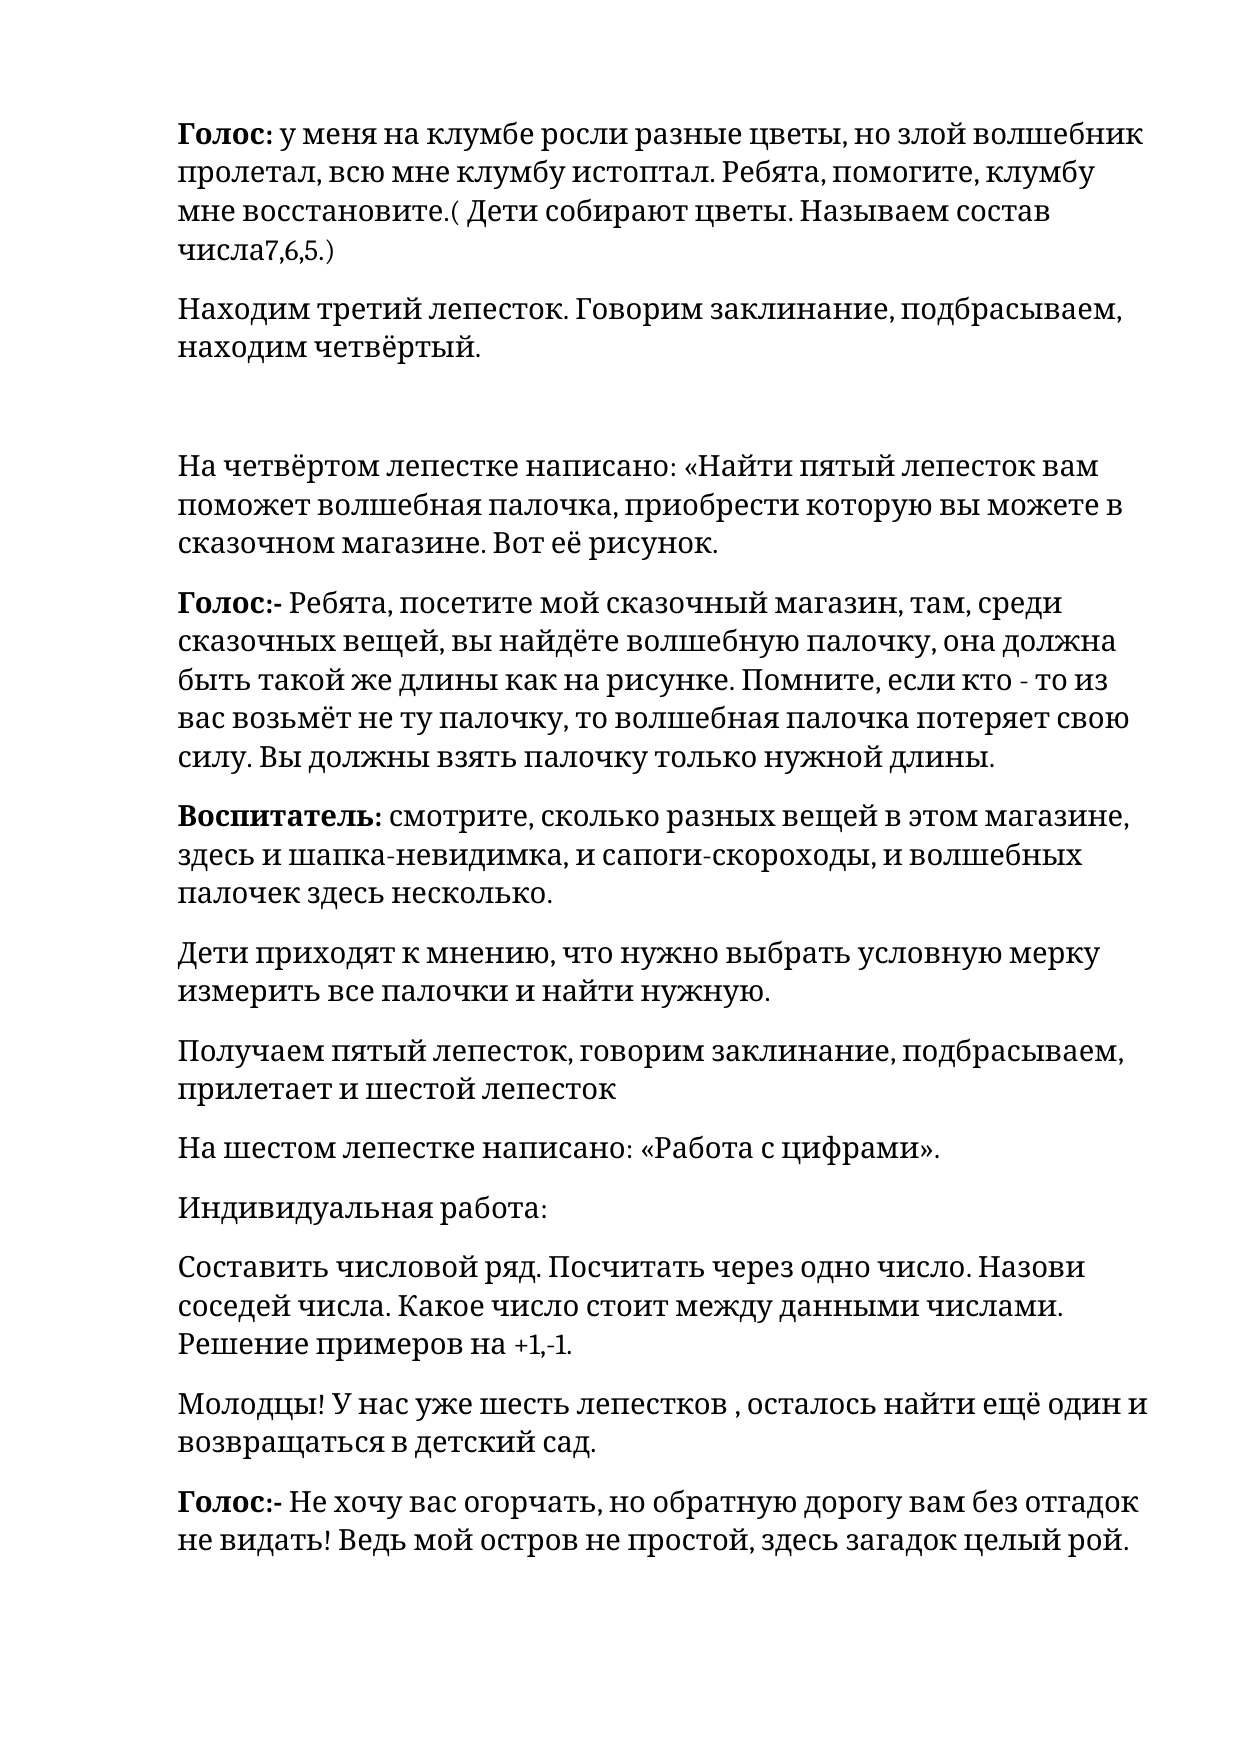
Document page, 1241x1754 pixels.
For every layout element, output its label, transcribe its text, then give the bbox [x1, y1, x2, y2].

text На шестом лепестке написано: «Работа с цифрами». [177, 1133, 1152, 1166]
text Дети приходят к мнению, что нужно выбрать условную мерку измерить все палочки и найти нужную. [177, 937, 1152, 1009]
text Находим третий лепесток. Говорим заклинание, подбрасываем, находим четвёртый. [177, 293, 1152, 365]
text Голос: у меня на клумбе росли разные цветы, но злой волшебник пролетал, всю мне клумбу истоптал. Ребята, помогите, клумбу мне восстановите.( Дети собирают цветы. Называем состав числа7,6,5.) [177, 118, 1152, 267]
text На четвёртом лепестке написано: «Найти пятый лепесток вам поможет волшебная палочка, приобрести которую вы можете в сказочном магазине. Вот её рисунок. [177, 450, 1152, 561]
text Голос:- Не хочу вас огорчать, но обратную дорогу вам без отгадок не видать! Ведь мой остров не простой, здесь загадок целый рой. [177, 1486, 1152, 1558]
text Составить числовой ряд. Посчитать через одно число. Назови соседей числа. Какое число стоит между данными числами. Решение примеров на +1,-1. [177, 1251, 1152, 1362]
text Индивидуальная работа: [177, 1192, 1152, 1226]
text Воспитатель: смотрите, сколько разных вещей в этом магазине, здесь и шапка-невидимка, и сапоги-скороходы, и волшебных палочек здесь несколько. [177, 800, 1152, 911]
text Голос:- Ребята, посетите мой сказочный магазин, там, среди сказочных вещей, вы найдёте волшебную палочку, она должна быть такой же длины как на рисунке. Помните, если кто - то из вас возьмёт не ту палочку, то волшебная палочка потеряет свою силу. Вы должны взять палочку только нужной длины. [177, 587, 1152, 774]
text Молодцы! У нас уже шесть лепестков , осталось найти ещё один и возвращаться в детский сад. [177, 1388, 1152, 1460]
text Получаем пятый лепесток, говорим заклинание, подбрасываем, прилетает и шестой лепесток [177, 1035, 1152, 1107]
